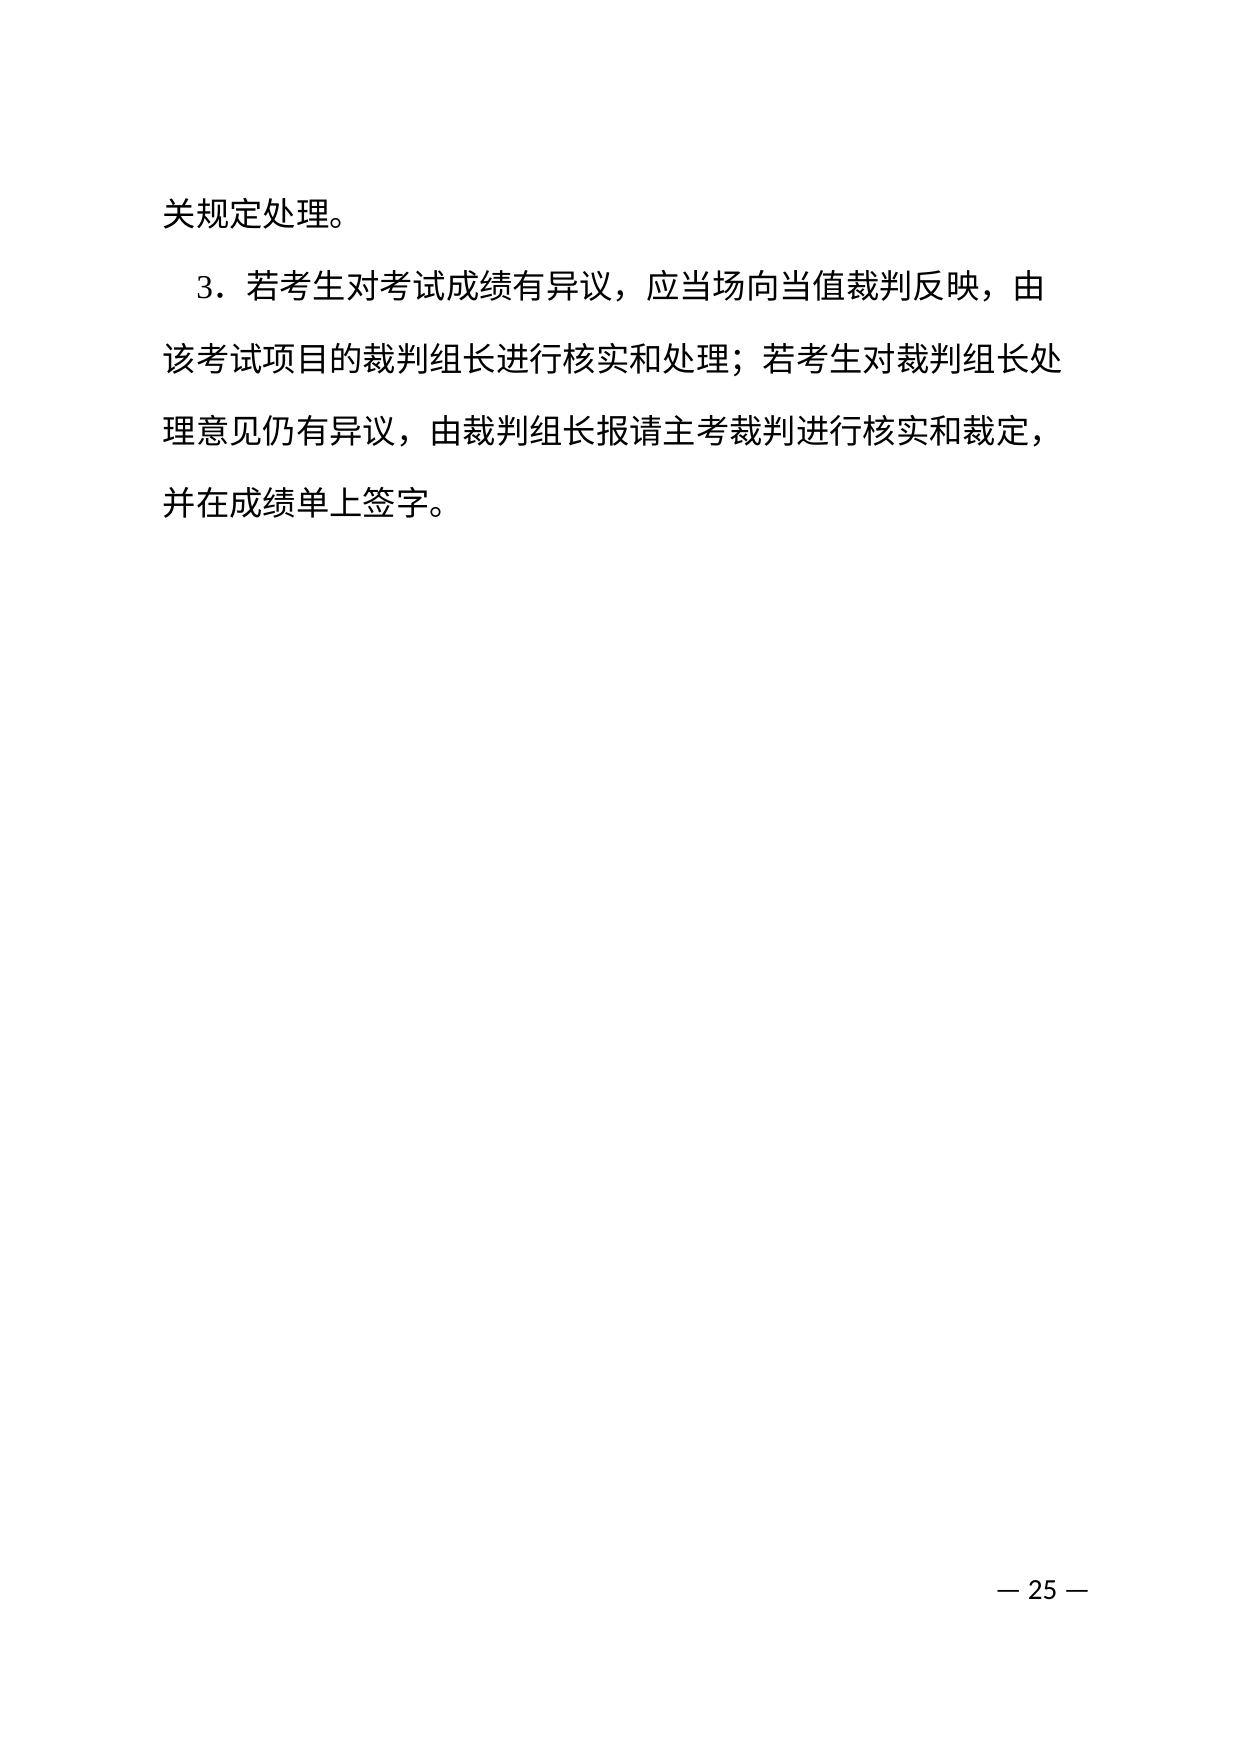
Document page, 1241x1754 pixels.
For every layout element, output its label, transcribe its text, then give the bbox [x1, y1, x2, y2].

text 3．若考生对考试成绩有异议，应当场向当值裁判反映，由该考试项目的裁判组长进行核实和处理；若考生对裁判组长处理意见仍有异议，由裁判组长报请主考裁判进行核实和裁定，并在成绩单上签字。附件3 [163, 260, 1078, 525]
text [163, 188, 1078, 236]
